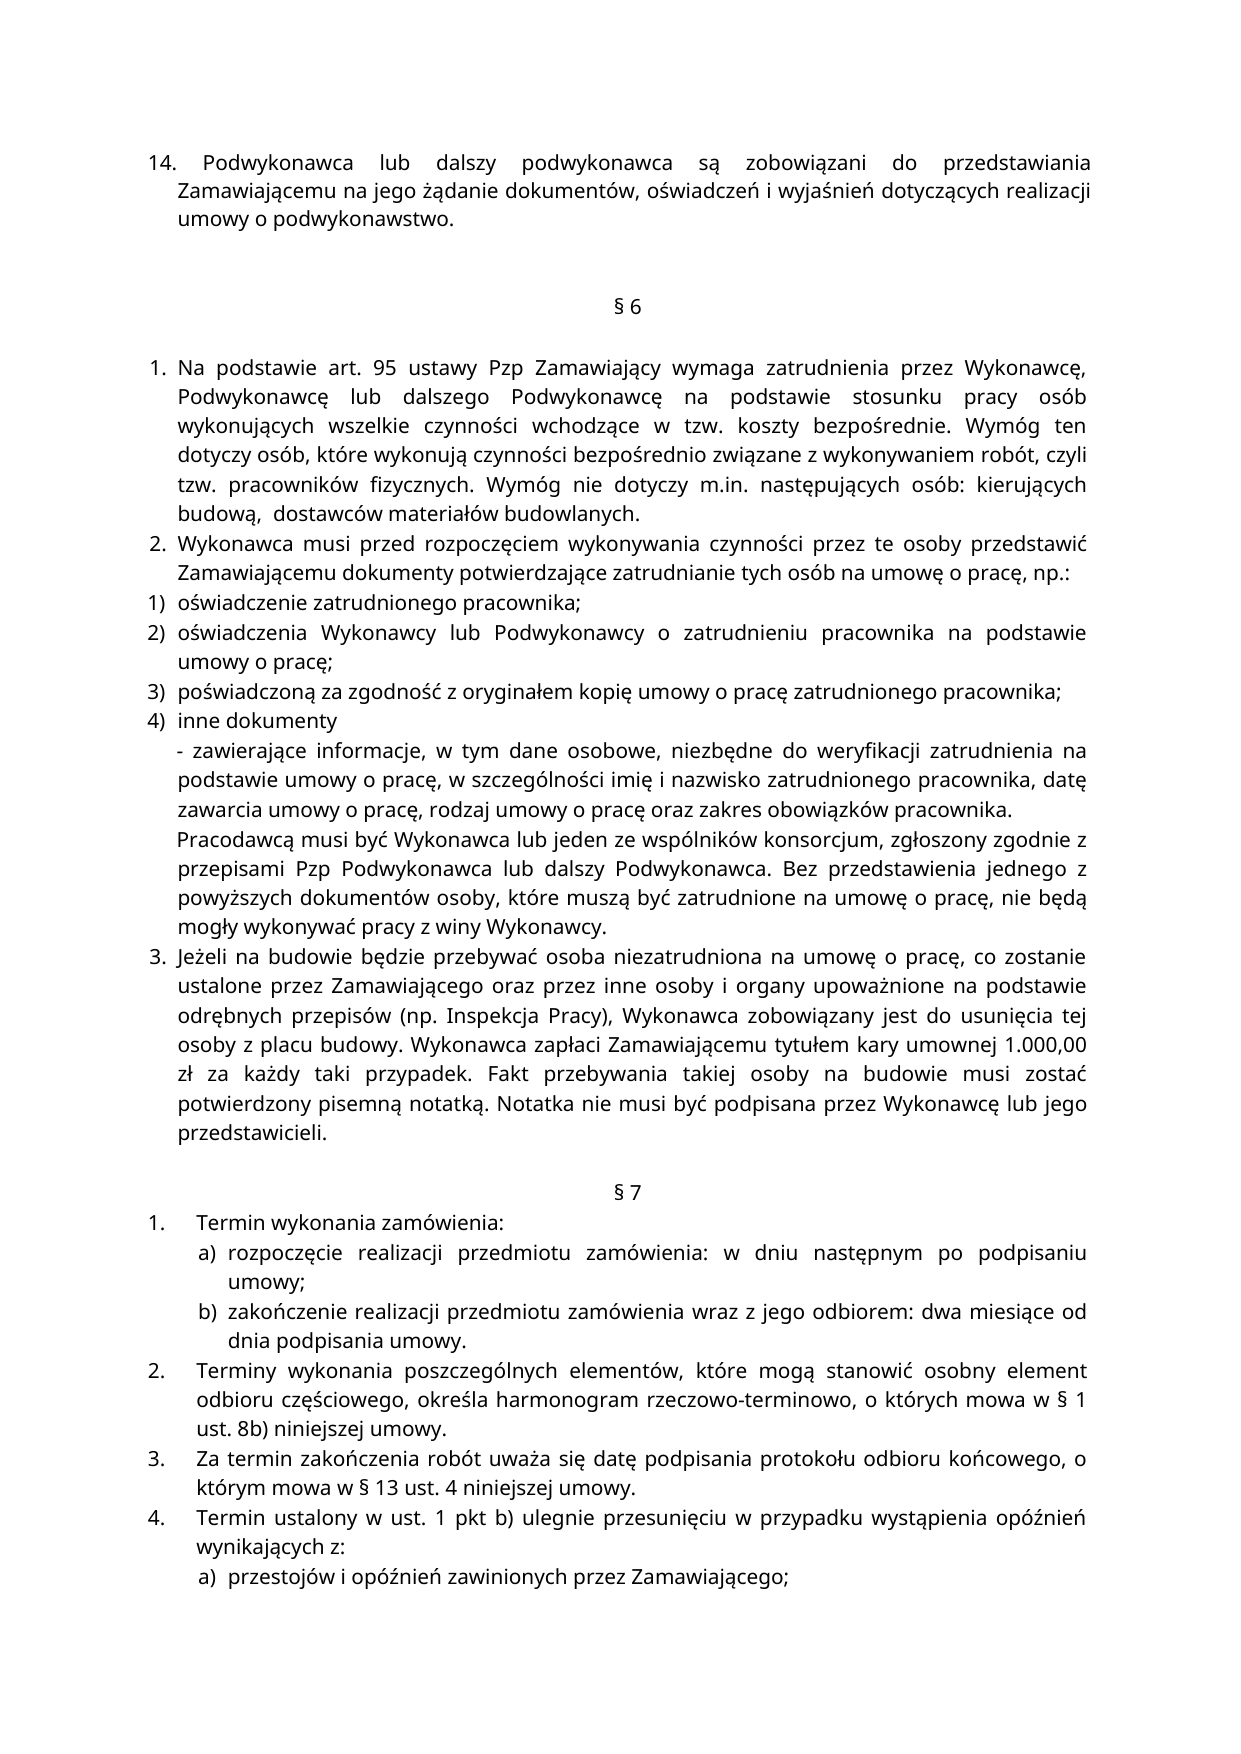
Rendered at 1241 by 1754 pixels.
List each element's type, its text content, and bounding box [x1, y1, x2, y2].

text § 6 [165, 292, 1089, 321]
list przestojów i opóźnień zawinionych przez Zamawiającego; [198, 1562, 1088, 1591]
list Na podstawie art. 95 ustawy Pzp Zamawiający wymaga zatrudnienia przez Wykonawcę, Podwykonawcę lub dalszego Podwykonawcę na podstawie stosunku pracy osób wykonujących wszelkie czynności wchodzące w tzw. koszty bezpośrednie. Wymóg ten dotyczy osób, które wykonują czynności bezpośrednio związane z wykonywaniem robót, czyli tzw. pracowników fizycznych. Wymóg nie dotyczy m.in. następujących osób: kierujących budową, dostawców materiałów budowlanych. [149, 353, 1088, 527]
text 14. Podwykonawca lub dalszy podwykonawca są zobowiązani do przedstawiania Zamawiającemu na jego żądanie dokumentów, oświadczeń i wyjaśnień dotyczących realizacji umowy o podwykonawstwo. [148, 148, 1092, 233]
list zakończenie realizacji przedmiotu zamówienia wraz z jego odbiorem: dwa miesiące od dnia podpisania umowy. [198, 1297, 1088, 1354]
list Termin ustalony w ust. 1 pkt b) ulegnie przesunięciu w przypadku wystąpienia opóźnień wynikających z: [148, 1503, 1088, 1561]
list oświadczenia Wykonawcy lub Podwykonawcy o zatrudnieniu pracownika na podstawie umowy o pracę; [147, 618, 1088, 675]
list Za termin zakończenia robót uważa się datę podpisania protokołu odbioru końcowego, o którym mowa w § 13 ust. 4 niniejszej umowy. [148, 1444, 1088, 1502]
text § 7 [165, 1178, 1089, 1206]
text Pracodawcą musi być Wykonawca lub jeden ze wspólników konsorcjum, zgłoszony zgodnie z przepisami Pzp Podwykonawca lub dalszy Podwykonawca. Bez przedstawienia jednego z powyższych dokumentów osoby, które muszą być zatrudnione na umowę o pracę, nie będą mogły wykonywać pracy z winy Wykonawcy. [176, 825, 1088, 941]
list inne dokumenty [147, 707, 1088, 735]
list Wykonawca musi przed rozpoczęciem wykonywania czynności przez te osoby przedstawić Zamawiającemu dokumenty potwierdzające zatrudnianie tych osób na umowę o pracę, np.: [149, 529, 1088, 587]
list Terminy wykonania poszczególnych elementów, które mogą stanowić osobny element odbioru częściowego, określa harmonogram rzeczowo-terminowo, o których mowa w § 1 ust. 8b) niniejszej umowy. [148, 1356, 1088, 1443]
text - zawierające informacje, w tym dane osobowe, niezbędne do weryfikacji zatrudnienia na podstawie umowy o pracę, w szczególności imię i nazwisko zatrudnionego pracownika, datę zawarcia umowy o pracę, rodzaj umowy o pracę oraz zakres obowiązków pracownika. [176, 736, 1088, 823]
list oświadczenie zatrudnionego pracownika; [147, 588, 1088, 616]
list Jeżeli na budowie będzie przebywać osoba niezatrudniona na umowę o pracę, co zostanie ustalone przez Zamawiającego oraz przez inne osoby i organy upoważnione na podstawie odrębnych przepisów (np. Inspekcja Pracy), Wykonawca zobowiązany jest do usunięcia tej osoby z placu budowy. Wykonawca zapłaci Zamawiającemu tytułem kary umownej 1.000,00 zł za każdy taki przypadek. Fakt przebywania takiej osoby na budowie musi zostać potwierdzony pisemną notatką. Notatka nie musi być podpisana przez Wykonawcę lub jego przedstawicieli. [149, 942, 1088, 1146]
list poświadczoną za zgodność z oryginałem kopię umowy o pracę zatrudnionego pracownika; [147, 677, 1088, 705]
list Termin wykonania zamówienia: [148, 1208, 1088, 1236]
list rozpoczęcie realizacji przedmiotu zamówienia: w dniu następnym po podpisaniu umowy; [198, 1238, 1088, 1295]
